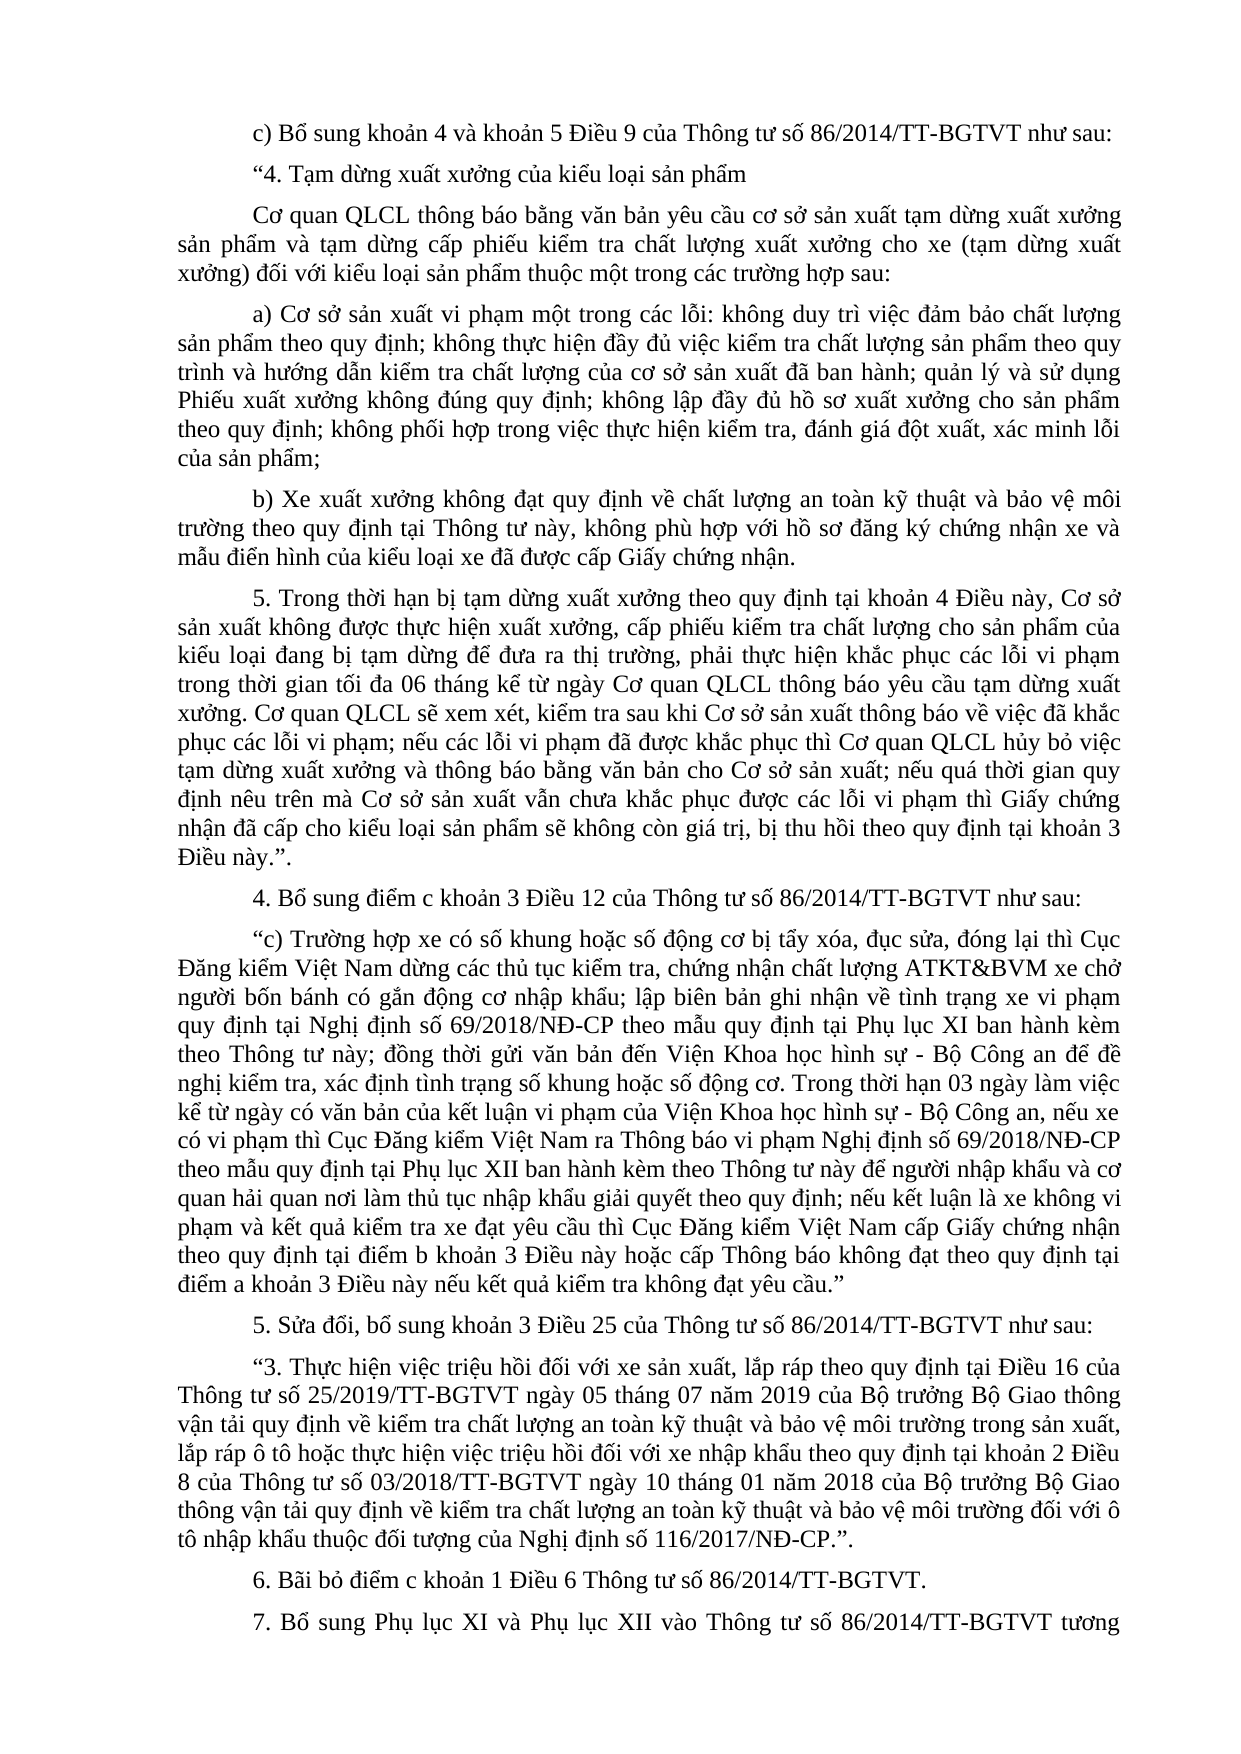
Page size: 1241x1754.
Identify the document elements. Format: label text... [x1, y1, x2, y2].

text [177, 1607, 1122, 1636]
text a) Cơ sở sản xuất vi phạm một trong các lỗi: không duy trì việc đảm bảo chất lượng sản phẩm theo quy định; không thực hiện đầy đủ việc kiểm tra chất lượng sản phẩm theo quy trình và hướng dẫn kiểm tra chất lượng của cơ sở sản xuất đã ban hành; quản lý và sử dụng Phiếu xuất xưởng không đúng quy định; không lập đầy đủ hồ sơ xuất xưởng cho sản phẩm theo quy định; không phối hợp trong việc thực hiện kiểm tra, đánh giá đột xuất, xác minh lỗi của sản phẩm; [177, 299, 1122, 472]
text 6. Bãi bỏ điểm c khoản 1 Điều 6 Thông tư số 86/2014/TT-BGTVT. [177, 1566, 1122, 1594]
text “4. Tạm dừng xuất xưởng của kiểu loại sản phẩm [177, 159, 1122, 188]
text c) Bổ sung khoản 4 và khoản 5 Điều 9 của Thông tư số 86/2014/TT-BGTVT như sau: [177, 118, 1122, 147]
text 4. Bổ sung điểm c khoản 3 Điều 12 của Thông tư số 86/2014/TT-BGTVT như sau: [177, 883, 1122, 912]
text b) Xe xuất xưởng không đạt quy định về chất lượng an toàn kỹ thuật và bảo vệ môi trường theo quy định tại Thông tư này, không phù hợp với hồ sơ đăng ký chứng nhận xe và mẫu điển hình của kiểu loại xe đã được cấp Giấy chứng nhận. [177, 484, 1122, 571]
text Cơ quan QLCL thông báo bằng văn bản yêu cầu cơ sở sản xuất tạm dừng xuất xưởng sản phẩm và tạm dừng cấp phiếu kiểm tra chất lượng xuất xưởng cho xe (tạm dừng xuất xưởng) đối với kiểu loại sản phẩm thuộc một trong các trường hợp sau: [177, 201, 1122, 287]
text “3. Thực hiện việc triệu hồi đối với xe sản xuất, lắp ráp theo quy định tại Điều 16 của Thông tư số 25/2019/TT-BGTVT ngày 05 tháng 07 năm 2019 của Bộ trưởng Bộ Giao thông vận tải quy định về kiểm tra chất lượng an toàn kỹ thuật và bảo vệ môi trường trong sản xuất, lắp ráp ô tô hoặc thực hiện việc triệu hồi đối với xe nhập khẩu theo quy định tại khoản 2 Điều 8 của Thông tư số 03/2018/TT-BGTVT ngày 10 tháng 01 năm 2018 của Bộ trưởng Bộ Giao thông vận tải quy định về kiểm tra chất lượng an toàn kỹ thuật và bảo vệ môi trường đối với ô tô nhập khẩu thuộc đối tượng của Nghị định số 116/2017/NĐ-CP.”. [177, 1352, 1122, 1553]
text 5. Sửa đổi, bổ sung khoản 3 Điều 25 của Thông tư số 86/2014/TT-BGTVT như sau: [177, 1311, 1122, 1339]
text 5. Trong thời hạn bị tạm dừng xuất xưởng theo quy định tại khoản 4 Điều này, Cơ sở sản xuất không được thực hiện xuất xưởng, cấp phiếu kiểm tra chất lượng cho sản phẩm của kiểu loại đang bị tạm dừng để đưa ra thị trường, phải thực hiện khắc phục các lỗi vi phạm trong thời gian tối đa 06 tháng kể từ ngày Cơ quan QLCL thông báo yêu cầu tạm dừng xuất xưởng. Cơ quan QLCL sẽ xem xét, kiểm tra sau khi Cơ sở sản xuất thông báo về việc đã khắc phục các lỗi vi phạm; nếu các lỗi vi phạm đã được khắc phục thì Cơ quan QLCL hủy bỏ việc tạm dừng xuất xưởng và thông báo bằng văn bản cho Cơ sở sản xuất; nếu quá thời gian quy định nêu trên mà Cơ sở sản xuất vẫn chưa khắc phục được các lỗi vi phạm thì Giấy chứng nhận đã cấp cho kiểu loại sản phẩm sẽ không còn giá trị, bị thu hồi theo quy định tại khoản 3 Điều này.”. [177, 583, 1122, 871]
text “c) Trường hợp xe có số khung hoặc số động cơ bị tẩy xóa, đục sửa, đóng lại thì Cục Đăng kiểm Việt Nam dừng các thủ tục kiểm tra, chứng nhận chất lượng ATKT&BVM xe chở người bốn bánh có gắn động cơ nhập khẩu; lập biên bản ghi nhận về tình trạng xe vi phạm quy định tại Nghị định số 69/2018/NĐ-CP theo mẫu quy định tại Phụ lục XI ban hành kèm theo Thông tư này; đồng thời gửi văn bản đến Viện Khoa học hình sự - Bộ Công an để đề nghị kiểm tra, xác định tình trạng số khung hoặc số động cơ. Trong thời hạn 03 ngày làm việc kể từ ngày có văn bản của kết luận vi phạm của Viện Khoa học hình sự - Bộ Công an, nếu xe có vi phạm thì Cục Đăng kiểm Việt Nam ra Thông báo vi phạm Nghị định số 69/2018/NĐ-CP theo mẫu quy định tại Phụ lục XII ban hành kèm theo Thông tư này để người nhập khẩu và cơ quan hải quan nơi làm thủ tục nhập khẩu giải quyết theo quy định; nếu kết luận là xe không vi phạm và kết quả kiểm tra xe đạt yêu cầu thì Cục Đăng kiểm Việt Nam cấp Giấy chứng nhận theo quy định tại điểm b khoản 3 Điều này hoặc cấp Thông báo không đạt theo quy định tại điểm a khoản 3 Điều này nếu kết quả kiểm tra không đạt yêu cầu.” [177, 924, 1122, 1298]
